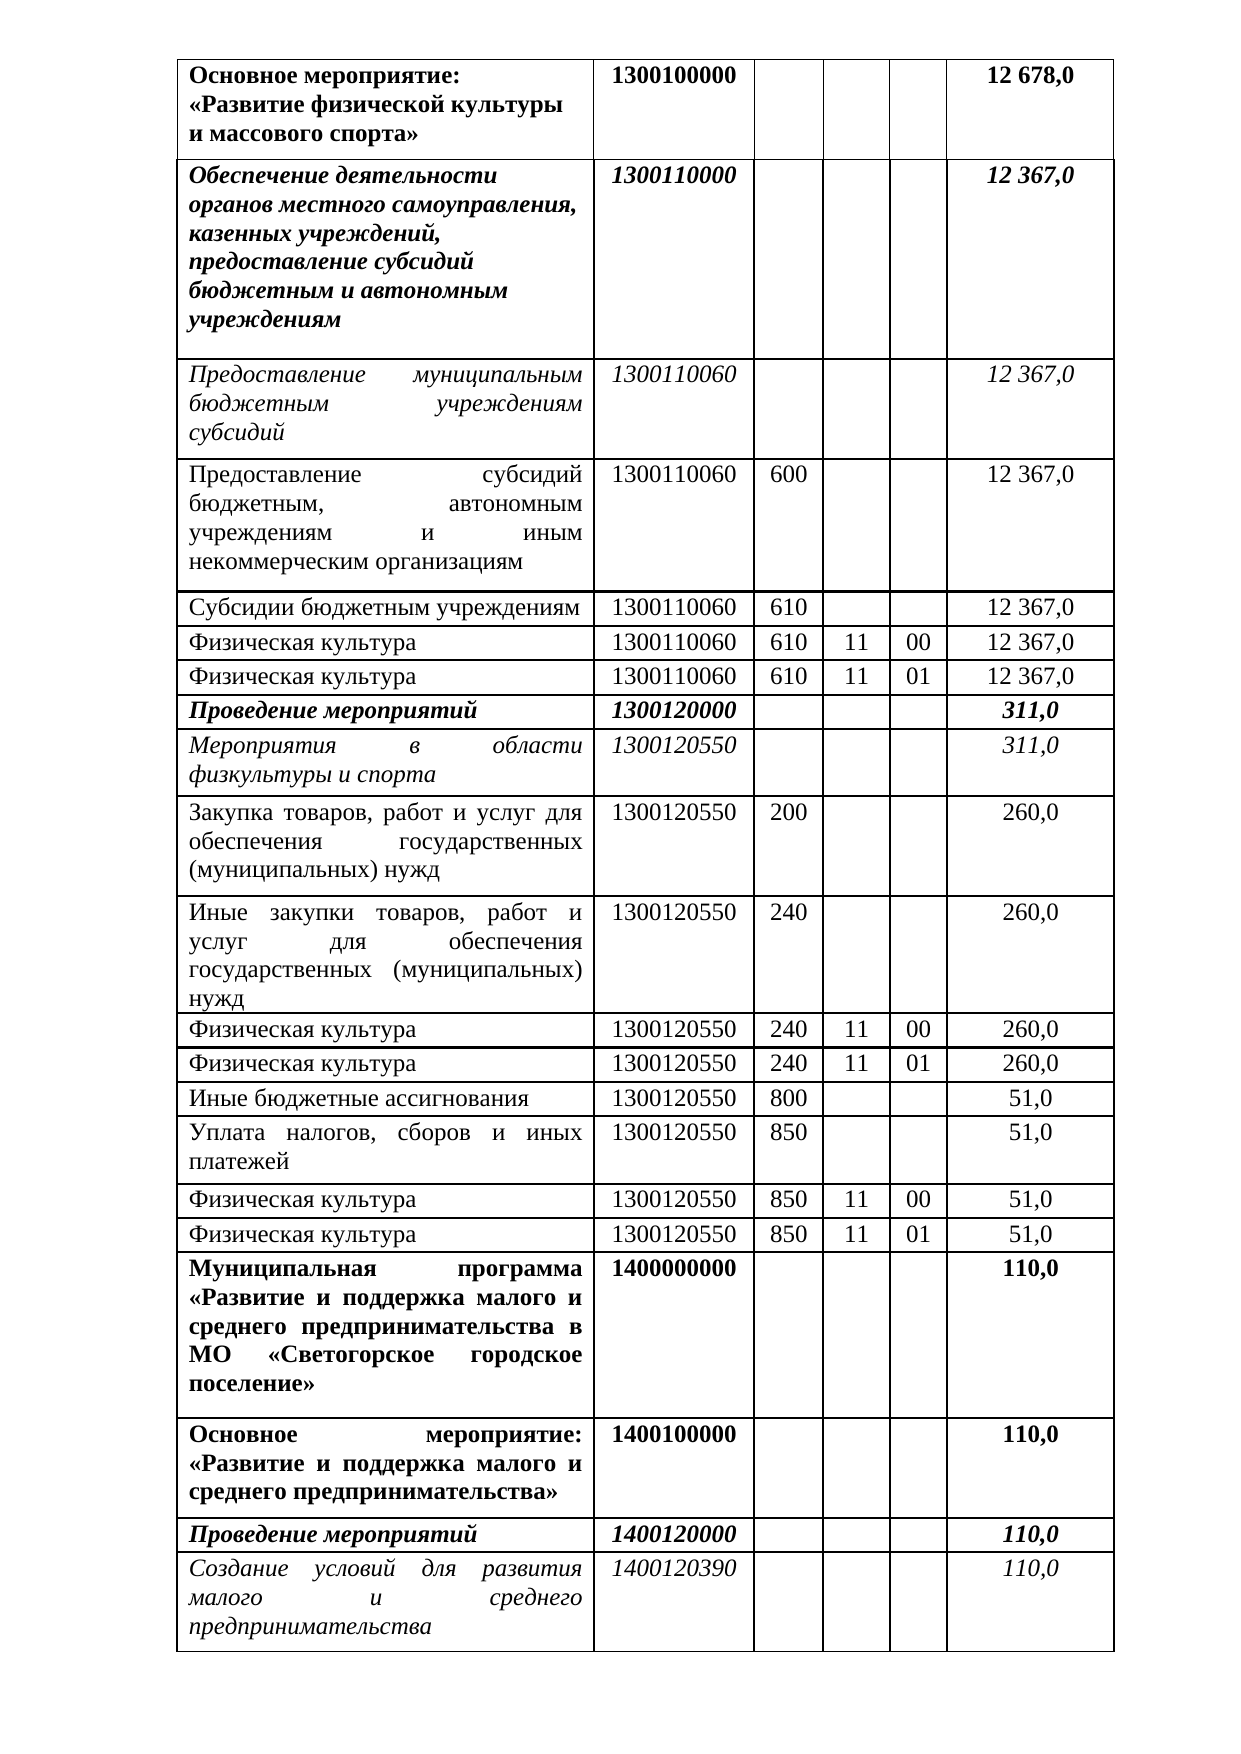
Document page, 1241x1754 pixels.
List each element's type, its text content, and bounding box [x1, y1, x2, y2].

table_cell [891, 593, 946, 625]
table_cell 311,0 [948, 696, 1113, 728]
table_cell 1300120550 [595, 897, 753, 1012]
table_cell [824, 730, 889, 795]
table_cell 12 367,0 [948, 160, 1113, 357]
table_cell [824, 696, 889, 728]
table_cell 1400120000 [595, 1519, 753, 1551]
table_cell [824, 1553, 889, 1651]
table_cell 1400000000 [595, 1253, 753, 1417]
table_cell [891, 797, 946, 895]
table_cell [824, 1083, 889, 1115]
table_cell [755, 60, 823, 159]
table_cell [891, 1117, 946, 1182]
table_cell [824, 360, 889, 457]
table_cell [891, 1519, 946, 1551]
table_cell 1400120390 [595, 1553, 753, 1651]
table_cell 1300120550 [595, 797, 753, 895]
table_cell [824, 1253, 889, 1417]
table_cell 00 [891, 1014, 946, 1046]
table_cell 01 [891, 1219, 946, 1251]
table_cell 1300110060 [595, 360, 753, 457]
table_cell 12 367,0 [948, 593, 1113, 625]
table_cell Муниципальная программа «Развитие и поддержка малого и среднего предпринимательства в МО «Светогорское городское поселение» [178, 1253, 593, 1417]
table_cell 1300120550 [595, 1014, 753, 1046]
table_cell Физическая культура [178, 661, 593, 693]
table_cell 00 [891, 627, 946, 659]
table_cell 110,0 [948, 1553, 1113, 1651]
table_cell 1300120550 [595, 1185, 753, 1217]
table_cell [755, 730, 822, 795]
table_cell [890, 60, 946, 159]
table_cell Иные бюджетные ассигнования [178, 1083, 593, 1115]
table_cell 240 [755, 897, 822, 1012]
table_cell [891, 696, 946, 728]
table_cell Физическая культура [178, 627, 593, 659]
table_cell Уплата налогов, сборов и иных платежей [178, 1117, 593, 1182]
table_cell Проведение мероприятий [178, 696, 593, 728]
table_cell 1300110000 [595, 160, 753, 357]
table_cell 12 678,0 [947, 60, 1113, 159]
table_cell 110,0 [948, 1253, 1113, 1417]
table_cell 51,0 [948, 1083, 1113, 1115]
table_cell Субсидии бюджетным учреждениям [178, 593, 593, 625]
table_cell 11 [824, 1219, 889, 1251]
table_cell 11 [824, 1185, 889, 1217]
table_cell 850 [755, 1117, 822, 1182]
table_cell [891, 897, 946, 1012]
table_cell 240 [755, 1014, 822, 1046]
table_cell 850 [755, 1219, 822, 1251]
table_cell 1300120550 [595, 1219, 753, 1251]
table_cell [891, 360, 946, 457]
table_cell [891, 460, 946, 590]
table_cell 800 [755, 1083, 822, 1115]
table_cell [755, 1553, 822, 1651]
table_cell 260,0 [948, 797, 1113, 895]
table_cell [755, 1419, 822, 1517]
table_cell 1300110060 [595, 627, 753, 659]
table_cell [891, 1083, 946, 1115]
table_cell 12 367,0 [948, 661, 1113, 693]
table_cell [755, 696, 822, 728]
table_cell 51,0 [948, 1117, 1113, 1182]
table_cell 110,0 [948, 1419, 1113, 1517]
table_cell 12 367,0 [948, 627, 1113, 659]
table_cell [891, 730, 946, 795]
table_cell 51,0 [948, 1185, 1113, 1217]
table_cell 11 [824, 1049, 889, 1081]
table_cell [891, 1253, 946, 1417]
table_cell 11 [824, 1014, 889, 1046]
table_cell [824, 1519, 889, 1551]
table_cell 1300110060 [595, 460, 753, 590]
table_cell 51,0 [948, 1219, 1113, 1251]
table_cell Мероприятия в области физкультуры и спорта [178, 730, 593, 795]
table_cell Основное мероприятие: «Развитие и поддержка малого и среднего предпринимательства» [178, 1419, 593, 1517]
table_cell [891, 1553, 946, 1651]
table_cell [755, 1519, 822, 1551]
table_cell [755, 1253, 822, 1417]
table_cell [824, 897, 889, 1012]
table_cell 110,0 [948, 1519, 1113, 1551]
table_cell [824, 1117, 889, 1182]
table_cell 260,0 [948, 1014, 1113, 1046]
table_cell Предоставление муниципальным бюджетным учреждениям субсидий [178, 360, 593, 457]
table_cell [824, 60, 889, 159]
table_cell 11 [824, 661, 889, 693]
table_cell 1300120550 [595, 1049, 753, 1081]
table_cell 11 [824, 627, 889, 659]
table_cell Создание условий для развития малого и среднего предпринимательства [178, 1553, 593, 1651]
table_cell 260,0 [948, 1049, 1113, 1081]
table_cell [824, 1419, 889, 1517]
table_cell 200 [755, 797, 822, 895]
table_cell [891, 160, 946, 357]
table_cell 1400100000 [595, 1419, 753, 1517]
table_cell Иные закупки товаров, работ и услуг для обеспечения государственных (муниципальных) нужд [178, 897, 593, 1012]
table_cell Закупка товаров, работ и услуг для обеспечения государственных (муниципальных) нужд [178, 797, 593, 895]
table_cell 12 367,0 [948, 360, 1113, 457]
table_cell Физическая культура [178, 1014, 593, 1046]
table_cell 260,0 [948, 897, 1113, 1012]
table_cell 12 367,0 [948, 460, 1113, 590]
table_cell 1300120550 [595, 1083, 753, 1115]
table_cell 600 [755, 460, 822, 590]
table_cell 1300110060 [595, 661, 753, 693]
table_cell 311,0 [948, 730, 1113, 795]
table_cell [824, 460, 889, 590]
table_cell 610 [755, 661, 822, 693]
table_cell Обеспечение деятельности органов местного самоуправления, казенных учреждений, предоставление субсидий бюджетным и автономным учреждениям [178, 160, 593, 357]
table_cell [891, 1419, 946, 1517]
table_cell 1300120550 [595, 730, 753, 795]
table_cell [755, 360, 822, 457]
table_cell Физическая культура [178, 1219, 593, 1251]
table_cell 00 [891, 1185, 946, 1217]
table_cell 240 [755, 1049, 822, 1081]
table_cell 610 [755, 593, 822, 625]
table_cell [824, 160, 889, 357]
table_cell 1300110060 [595, 593, 753, 625]
table_cell 1300120000 [595, 696, 753, 728]
table_cell 01 [891, 661, 946, 693]
table_cell Предоставление субсидий бюджетным, автономным учреждениям и иным некоммерческим организациям [178, 460, 593, 590]
table_cell Физическая культура [178, 1049, 593, 1081]
table_cell [824, 797, 889, 895]
table_cell 610 [755, 627, 822, 659]
table_cell 1300100000 [594, 60, 754, 159]
table_cell 1300120550 [595, 1117, 753, 1182]
table_cell Физическая культура [178, 1185, 593, 1217]
table_cell [755, 160, 822, 357]
table_cell Проведение мероприятий [178, 1519, 593, 1551]
table_cell 850 [755, 1185, 822, 1217]
table_cell Основное мероприятие: «Развитие физической культуры и массового спорта» [178, 60, 593, 159]
table_cell 01 [891, 1049, 946, 1081]
table_cell [824, 593, 889, 625]
